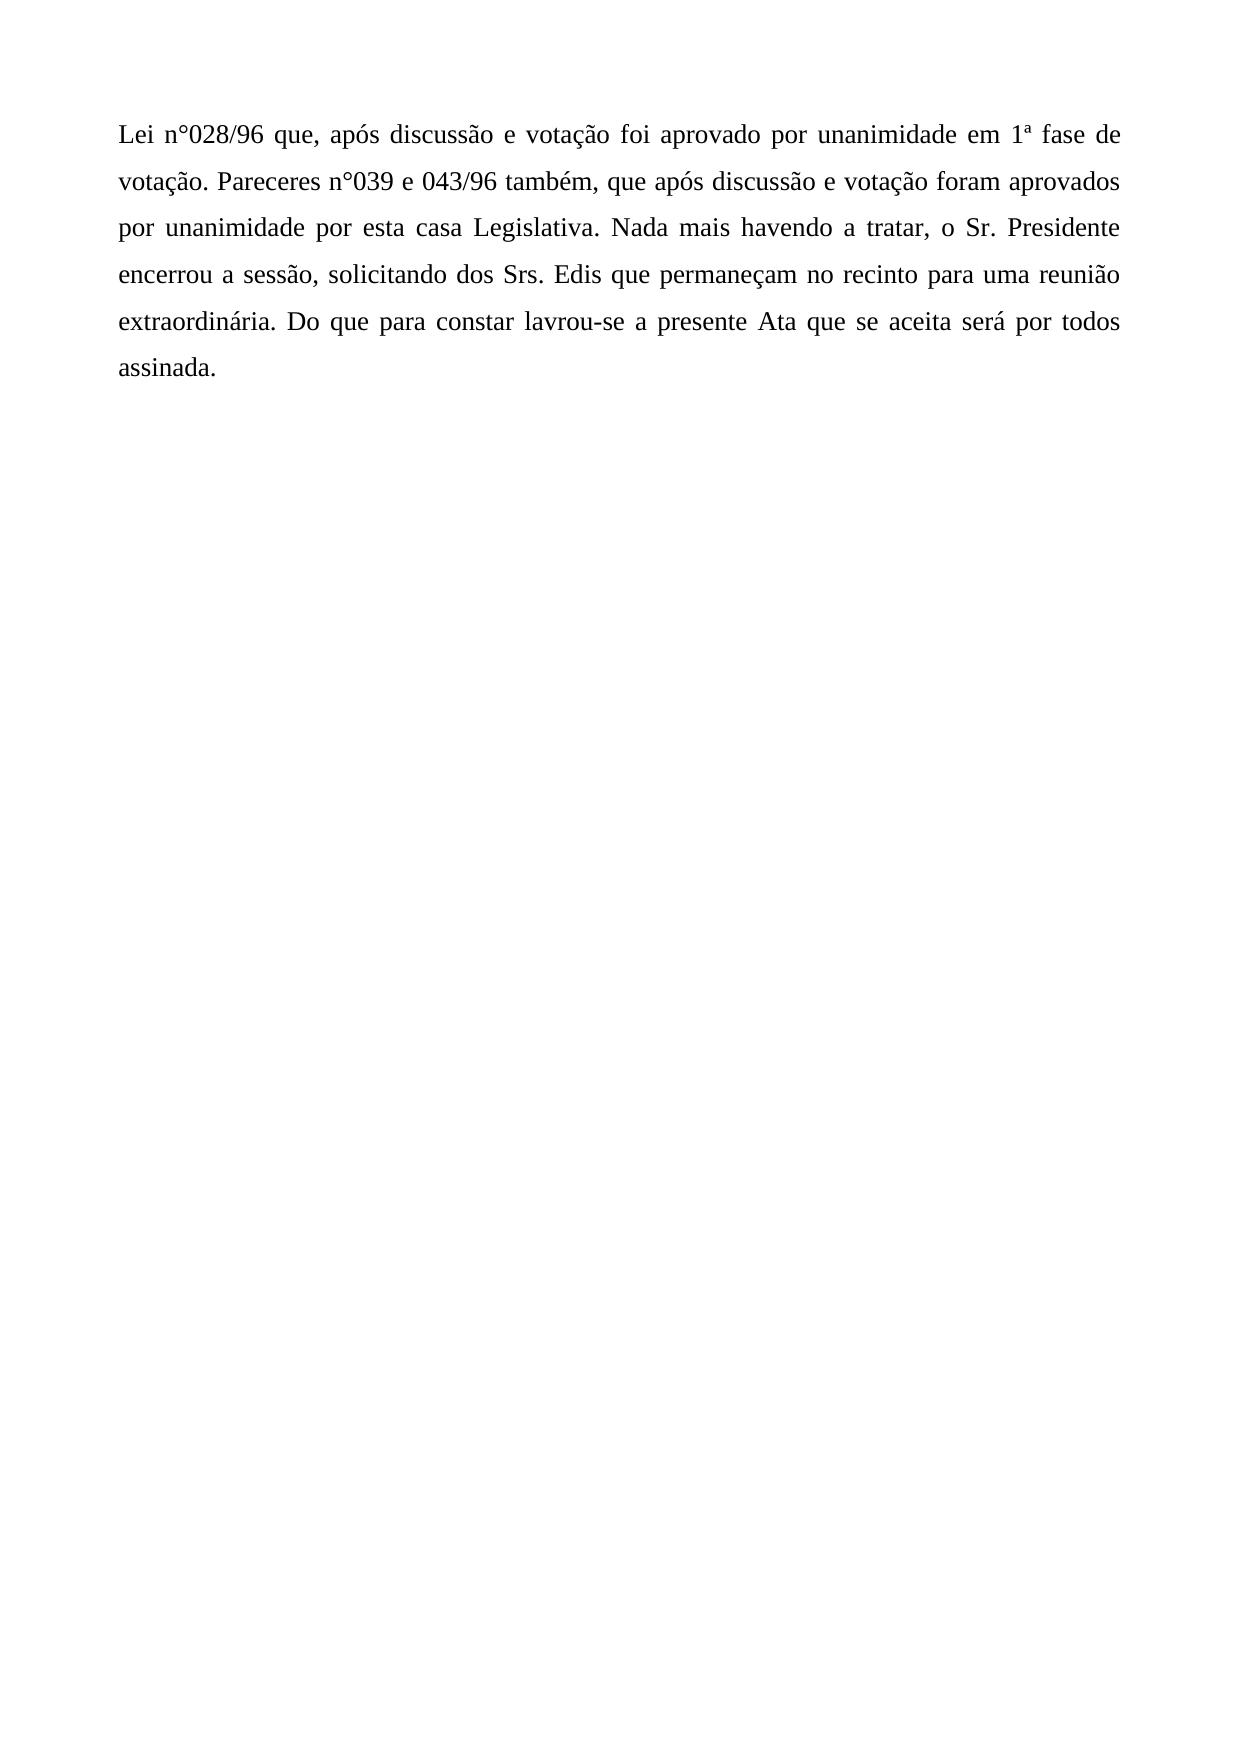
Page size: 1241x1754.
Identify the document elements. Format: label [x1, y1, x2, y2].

text [118, 118, 1122, 383]
